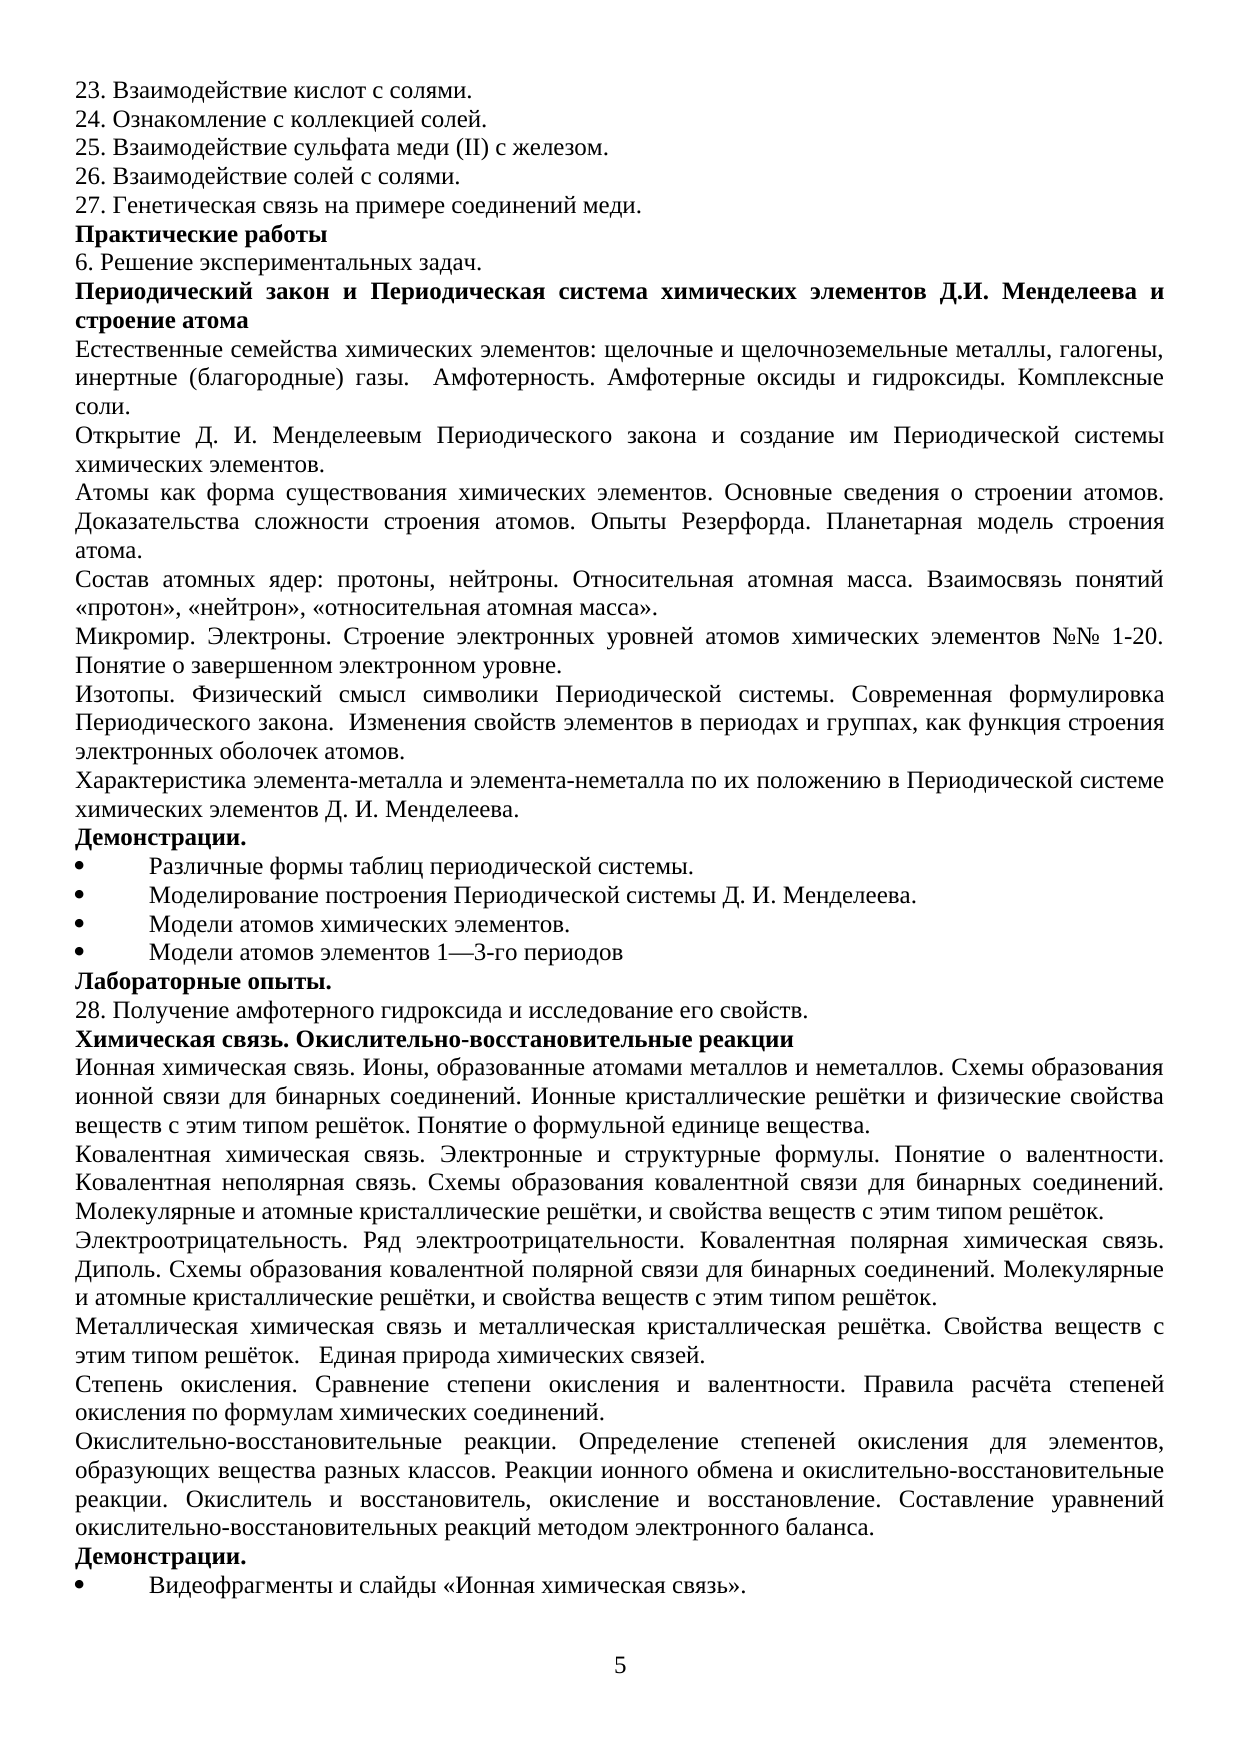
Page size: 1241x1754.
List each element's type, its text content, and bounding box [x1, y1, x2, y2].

text Демонстрации. [75, 1541, 1165, 1570]
text Ионная химическая связь. Ионы, образованные атомами металлов и неметаллов. Схемы образования ионной связи для бинарных соединений. Ионные кристаллические решётки и физические свойства веществ с этим типом решёток. Понятие о формульной единице вещества. [75, 1052, 1165, 1139]
text Электроотрицательность. Ряд электроотрицательности. Ковалентная полярная химическая связь. Диполь. Схемы образования ковалентной полярной связи для бинарных соединений. Молекулярные и атомные кристаллические решётки, и свойства веществ с этим типом решёток. [75, 1225, 1165, 1311]
list Различные формы таблиц периодической системы. [75, 851, 1165, 880]
text 27. Генетическая связь на примере соединений меди. [75, 190, 1165, 219]
text Открытие Д. И. Менделеевым Периодического закона и создание им Периодической системы химических элементов. [75, 420, 1165, 477]
list Модели атомов элементов 1—3-го периодов [75, 937, 1165, 966]
text 23. Взаимодействие кислот с солями. [75, 75, 1165, 104]
text Лабораторные опыты. [75, 966, 1165, 995]
text Микромир. Электроны. Строение электронных уровней атомов химических элементов №№ 1-20. Понятие о завершенном электронном уровне. [75, 621, 1165, 679]
list Видеофрагменты и слайды «Ионная химическая связь». [75, 1570, 1165, 1599]
text Характеристика элемента-металла и элемента-неметалла по их положению в Периодической системе химических элементов Д. И. Менделеева. [75, 765, 1165, 822]
text Естественные семейства химических элементов: щелочные и щелочноземельные металлы, галогены, инертные (благородные) газы. Амфотерность. Амфотерные оксиды и гидроксиды. Комплексные соли. [75, 334, 1165, 420]
text 25. Взаимодействие сульфата меди (II) с железом. [75, 132, 1165, 161]
text 28. Получение амфотерного гидроксида и исследование его свойств. [75, 995, 1165, 1024]
text Металлическая химическая связь и металлическая кристаллическая решётка. Свойства веществ с этим типом решёток. Единая природа химических связей. [75, 1311, 1165, 1369]
text 6. Решение экспериментальных задач. [75, 247, 1165, 276]
text Степень окисления. Сравнение степени окисления и валентности. Правила расчёта степеней окисления по формулам химических соединений. [75, 1369, 1165, 1426]
list Моделирование построения Периодической системы Д. И. Менделеева. [75, 880, 1165, 909]
text Атомы как форма существования химических элементов. Основные сведения о строении атомов. Доказательства сложности строения атомов. Опыты Резерфорда. Планетарная модель строения атома. [75, 477, 1165, 564]
text Периодический закон и Периодическая система химических элементов Д.И. Менделеева и строение атома [75, 276, 1165, 334]
text 24. Ознакомление с коллекцией солей. [75, 104, 1165, 132]
text Практические работы [75, 219, 1165, 247]
text Химическая связь. Окислительно-восстановительные реакции [75, 1024, 1165, 1052]
text Ковалентная химическая связь. Электронные и структурные формулы. Понятие о валентности. Ковалентная неполярная связь. Схемы образования ковалентной связи для бинарных соединений. Молекулярные и атомные кристаллические решётки, и свойства веществ с этим типом решёток. [75, 1139, 1165, 1225]
list Модели атомов химических элементов. [75, 909, 1165, 937]
text Изотопы. Физический смысл символики Периодической системы. Современная формулировка Периодического закона. Изменения свойств элементов в периодах и группах, как функция строения электронных оболочек атомов. [75, 679, 1165, 765]
text 26. Взаимодействие солей с солями. [75, 161, 1165, 190]
text Окислительно-восстановительные реакции. Определение степеней окисления для элементов, образующих вещества разных классов. Реакции ионного обмена и окислительно-восстановительные реакции. Окислитель и восстановитель, окисление и восстановление. Составление уравнений окислительно-восстановительных реакций методом электронного баланса. [75, 1426, 1165, 1541]
text Состав атомных ядер: протоны, нейтроны. Относительная атомная масса. Взаимосвязь понятий «протон», «нейтрон», «относительная атомная масса». [75, 564, 1165, 621]
text Демонстрации. [75, 822, 1165, 851]
